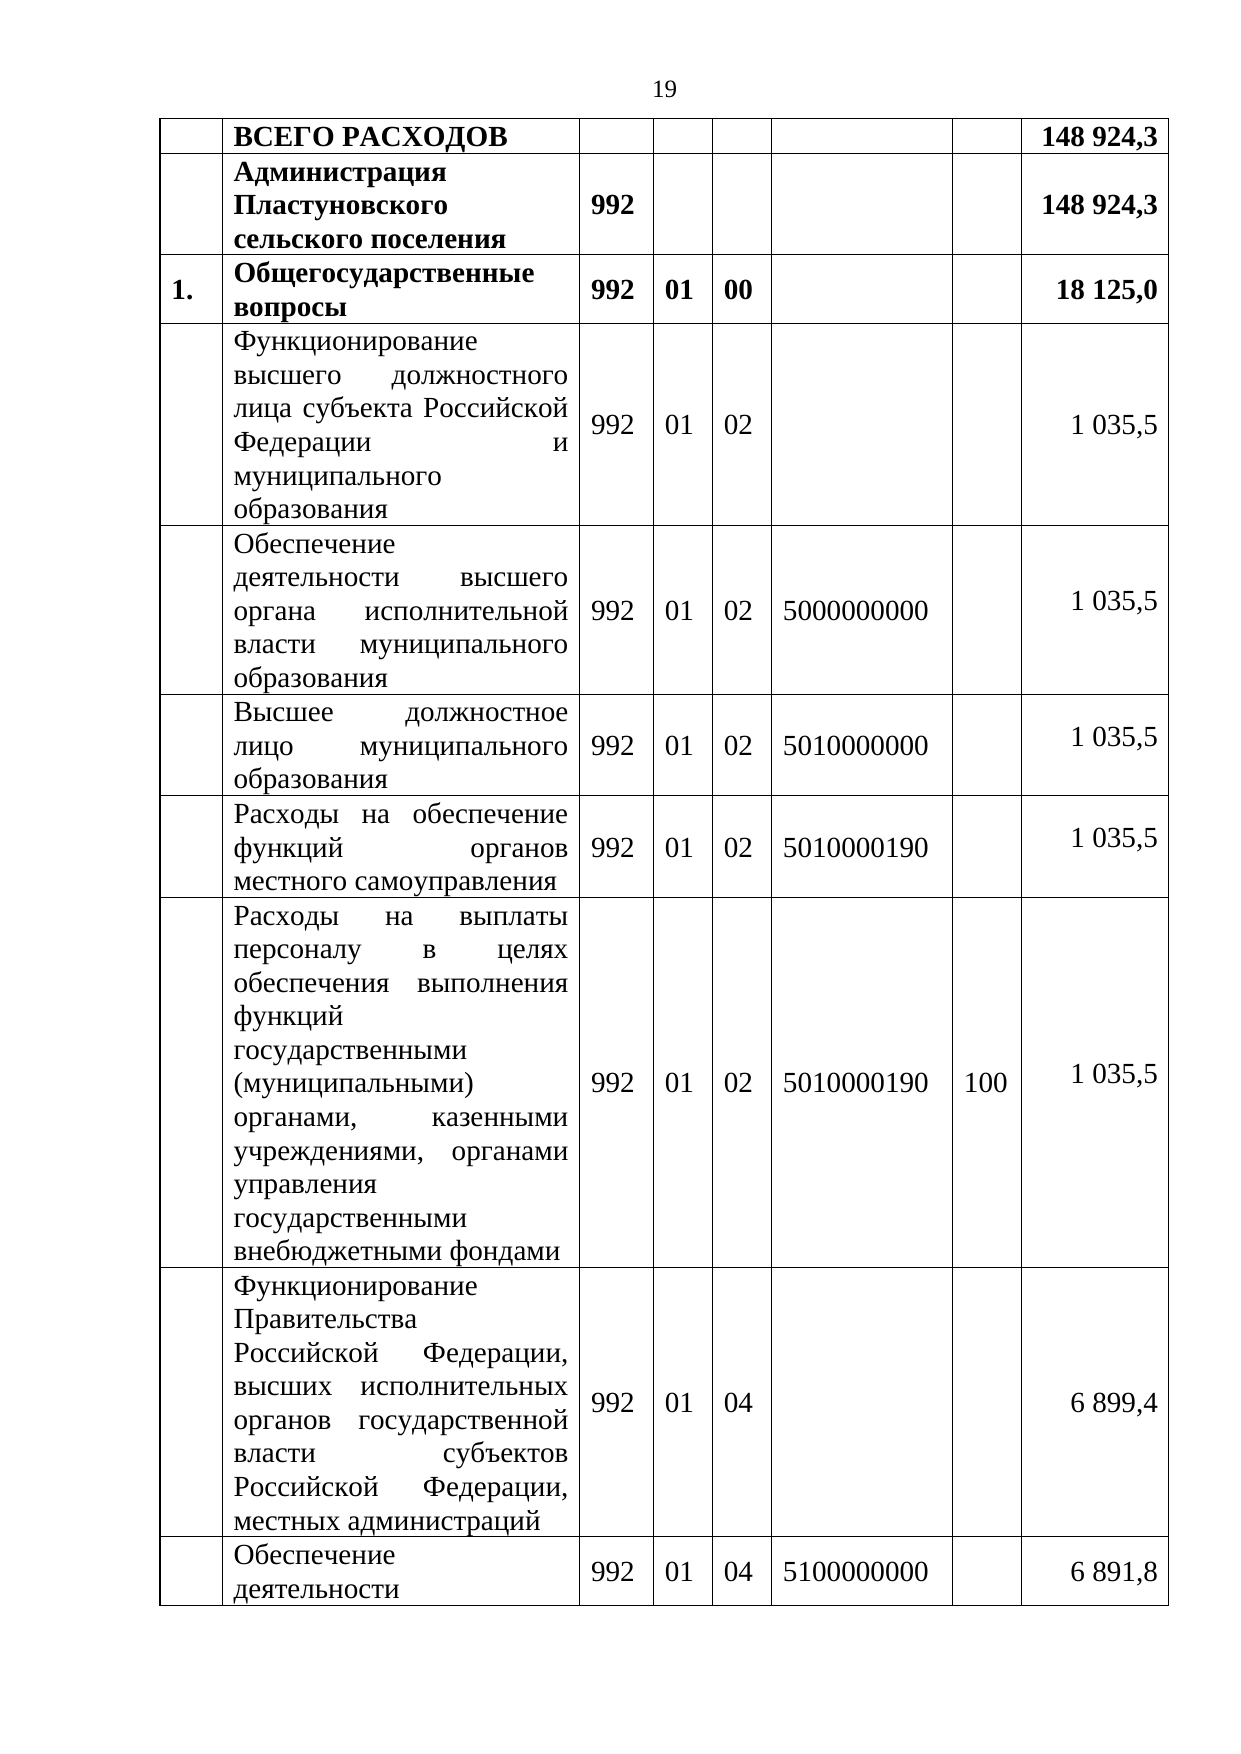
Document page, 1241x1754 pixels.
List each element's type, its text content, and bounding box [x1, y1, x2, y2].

table_cell 992 [580, 255, 653, 322]
table_cell Обеспечение деятельности высшего органа исполнительной власти муниципального образования [223, 526, 579, 693]
table_cell Высшее должностное лицо муниципального образования [223, 695, 579, 795]
table_cell 6 899,4 [1022, 1268, 1168, 1536]
table_cell Расходы на обеспечение функций органов местного самоуправления [223, 796, 579, 897]
table_cell 992 [580, 695, 653, 795]
table_cell 6 891,8 [1022, 1537, 1168, 1605]
table_cell 01 [654, 255, 712, 322]
table_cell 992 [580, 154, 653, 254]
table_cell 992 [580, 526, 653, 693]
table_cell 1 035,5 [1022, 898, 1168, 1267]
table_cell 1 035,5 [1022, 526, 1168, 693]
table_cell 100 [953, 898, 1021, 1267]
table_cell 02 [713, 526, 771, 693]
table_cell 5010000190 [772, 796, 952, 897]
table_cell Администрация Пластуновского сельского поселения [223, 154, 579, 254]
table_cell 00 [713, 255, 771, 322]
table_cell [161, 1268, 222, 1536]
table_cell [161, 898, 222, 1267]
table_cell [772, 324, 952, 525]
table_cell 18 125,0 [1022, 255, 1168, 322]
table_cell 02 [713, 324, 771, 525]
table_cell [953, 324, 1021, 525]
table_cell [953, 1537, 1021, 1605]
table_cell 5000000000 [772, 526, 952, 693]
table_cell [580, 119, 653, 153]
table_cell [161, 154, 222, 254]
table_cell 01 [654, 695, 712, 795]
table_cell [161, 526, 222, 693]
table_cell 992 [580, 1268, 653, 1536]
table_cell 1 035,5 [1022, 324, 1168, 525]
table_cell [713, 154, 771, 254]
table_cell 02 [713, 796, 771, 897]
table_cell [161, 695, 222, 795]
table_cell 1 035,5 [1022, 695, 1168, 795]
table_cell 01 [654, 1537, 712, 1605]
table_cell 01 [654, 526, 712, 693]
table_cell 148 924,3 [1022, 119, 1168, 153]
table_cell Функционирование Правительства Российской Федерации, высших исполнительных органов государственной власти субъектов Российской Федерации, местных администраций [223, 1268, 579, 1536]
table_cell [772, 1268, 952, 1536]
table_cell [161, 1537, 222, 1605]
table_cell 5010000000 [772, 695, 952, 795]
table_cell 5100000000 [772, 1537, 952, 1605]
table_cell 01 [654, 324, 712, 525]
table_cell [161, 119, 222, 153]
table_cell 02 [713, 695, 771, 795]
table_cell [161, 324, 222, 525]
table_cell [953, 154, 1021, 254]
table_cell [772, 154, 952, 254]
table_cell ВСЕГО РАСХОДОВ [223, 119, 579, 153]
table_cell Общегосударственные вопросы [223, 255, 579, 322]
table_cell [772, 255, 952, 322]
table_cell 02 [713, 898, 771, 1267]
table_cell 992 [580, 1537, 653, 1605]
table_cell 992 [580, 324, 653, 525]
table_cell 1 035,5 [1022, 796, 1168, 897]
table_cell 5010000190 [772, 898, 952, 1267]
table_cell 04 [713, 1537, 771, 1605]
table_cell [772, 119, 952, 153]
table_cell 992 [580, 898, 653, 1267]
table_cell 01 [654, 796, 712, 897]
table_cell [654, 119, 712, 153]
table_cell [713, 119, 771, 153]
table_cell 1. [161, 255, 222, 322]
table_cell [654, 154, 712, 254]
table_cell [953, 695, 1021, 795]
table_cell 01 [654, 1268, 712, 1536]
table_cell [953, 1268, 1021, 1536]
table_cell 04 [713, 1268, 771, 1536]
table_cell 992 [580, 796, 653, 897]
table_cell 01 [654, 898, 712, 1267]
table_cell [953, 255, 1021, 322]
table_cell [161, 796, 222, 897]
table_cell [953, 796, 1021, 897]
table_cell [953, 119, 1021, 153]
table_cell Функционирование высшего должностного лица субъекта Российской Федерации и муниципального образования [223, 324, 579, 525]
table_cell 148 924,3 [1022, 154, 1168, 254]
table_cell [223, 1537, 579, 1605]
table_cell [953, 526, 1021, 693]
